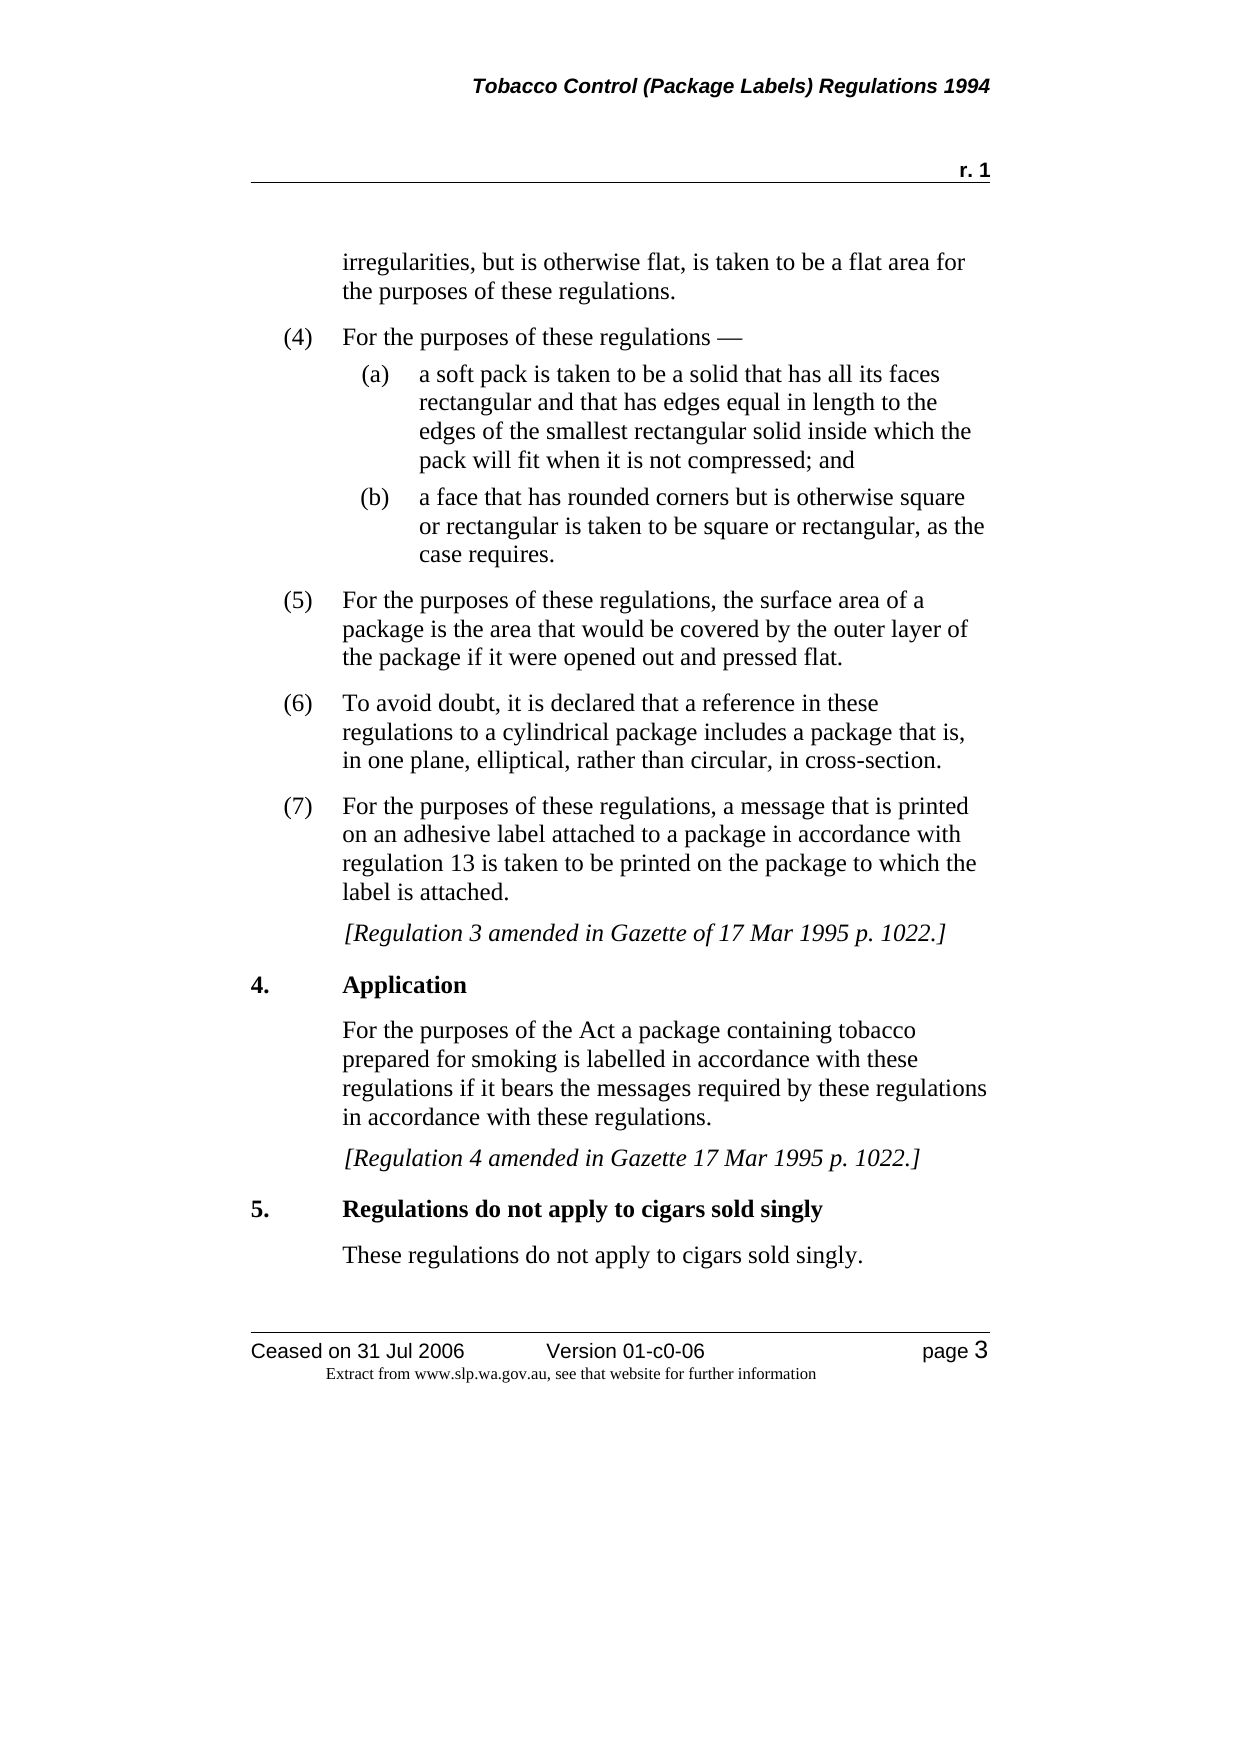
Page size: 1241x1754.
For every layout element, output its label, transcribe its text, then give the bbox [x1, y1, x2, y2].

text (b) a face that has rounded corners but is otherwise square or rectangular is taken to be square or rectangular, as the case requires. [251, 482, 990, 568]
text (7) For the purposes of these regulations, a message that is printed on an adhesive label attached to a package in accordance with regulation 13 is taken to be printed on the package to which the label is attached. [251, 791, 990, 906]
text [Regulation 3 amended in Gazette of 17 Mar 1995 p. 1022.] [251, 918, 990, 947]
text (a) a soft pack is taken to be a solid that has all its faces rectangular and that has edges equal in length to the edges of the smallest rectangular solid inside which the pack will fit when it is not compressed; and [251, 359, 990, 474]
subtitle 4. Application [251, 970, 990, 999]
text (6) To avoid doubt, it is declared that a reference in these regulations to a cylindrical package includes a package that is, in one plane, elliptical, rather than circular, in cross-section. [251, 688, 990, 774]
text For the purposes of the Act a package containing tobacco prepared for smoking is labelled in accordance with these regulations if it bears the messages required by these regulations in accordance with these regulations. [251, 1015, 990, 1130]
text (4) For the purposes of these regulations — [251, 322, 990, 350]
text (5) For the purposes of these regulations, the surface area of a package is the area that would be covered by the outer layer of the package if it were opened out and pressed flat. [251, 585, 990, 671]
subtitle 5. Regulations do not apply to cigars sold singly [251, 1194, 990, 1223]
text [Regulation 4 amended in Gazette 17 Mar 1995 p. 1022.] [251, 1143, 990, 1172]
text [251, 247, 990, 305]
text These regulations do not apply to cigars sold singly. [251, 1240, 990, 1269]
